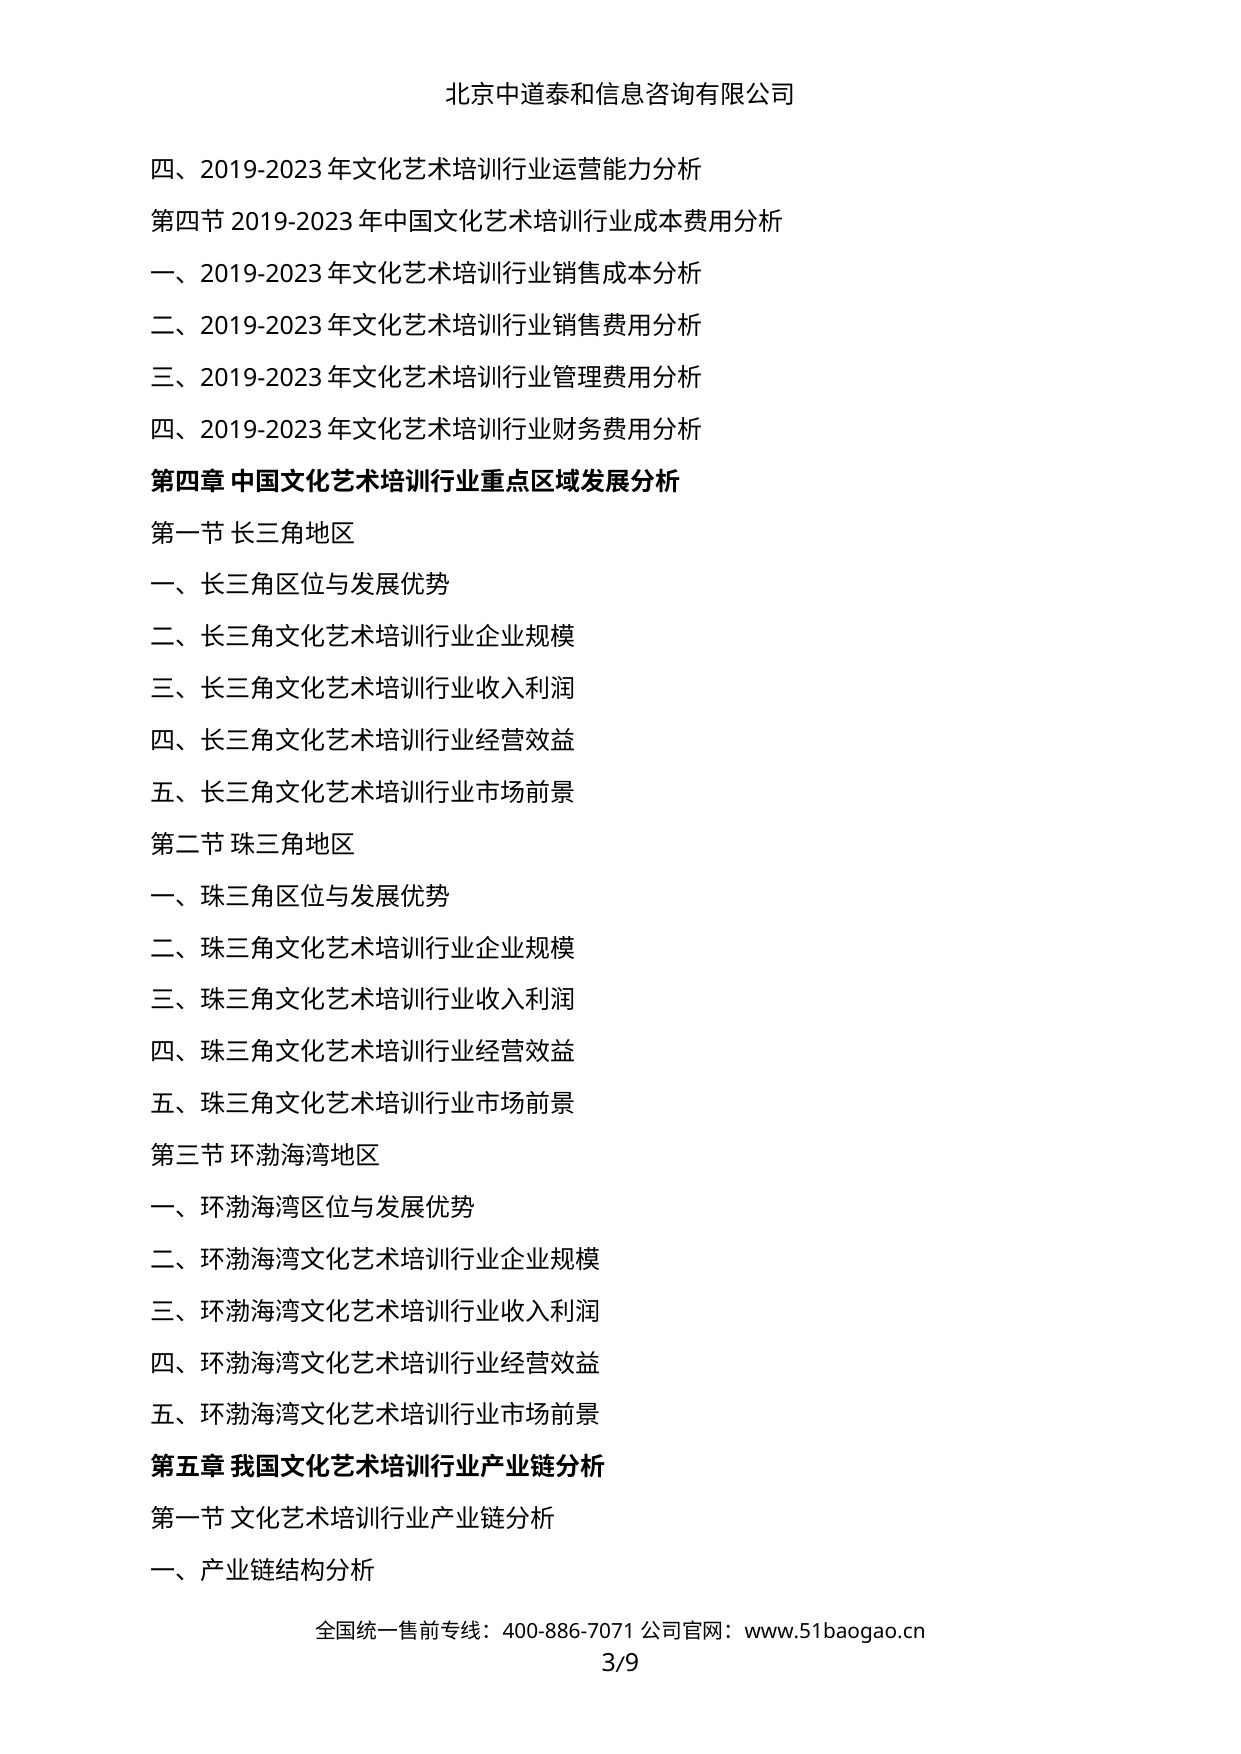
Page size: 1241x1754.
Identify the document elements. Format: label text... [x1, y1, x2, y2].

text 第三节 环渤海湾地区 [150, 1136, 1090, 1172]
text 五、长三角文化艺术培训行业市场前景 [150, 772, 1090, 809]
text 一、长三角区位与发展优势 [150, 565, 1090, 601]
text 四、环渤海湾文化艺术培训行业经营效益 [150, 1343, 1090, 1379]
text 三、环渤海湾文化艺术培训行业收入利润 [150, 1291, 1090, 1327]
text 二、长三角文化艺术培训行业企业规模 [150, 617, 1090, 653]
text 一、珠三角区位与发展优势 [150, 876, 1090, 912]
text 二、2019-2023年文化艺术培训行业销售费用分析 [150, 306, 1090, 342]
text 四、珠三角文化艺术培训行业经营效益 [150, 1032, 1090, 1068]
text 第一节 长三角地区 [150, 513, 1090, 549]
text 一、环渤海湾区位与发展优势 [150, 1187, 1090, 1224]
text 第四节 2019-2023年中国文化艺术培训行业成本费用分析 [150, 202, 1090, 238]
text 一、产业链结构分析 [150, 1551, 1090, 1587]
text 第二节 珠三角地区 [150, 824, 1090, 861]
text 三、2019-2023年文化艺术培训行业管理费用分析 [150, 357, 1090, 394]
text 第五章 我国文化艺术培训行业产业链分析 [150, 1447, 1090, 1483]
text 四、2019-2023年文化艺术培训行业财务费用分析 [150, 409, 1090, 446]
text 三、珠三角文化艺术培训行业收入利润 [150, 980, 1090, 1016]
text 一、2019-2023年文化艺术培训行业销售成本分析 [150, 254, 1090, 290]
text 四、长三角文化艺术培训行业经营效益 [150, 721, 1090, 757]
text 三、长三角文化艺术培训行业收入利润 [150, 669, 1090, 705]
text 第一节 文化艺术培训行业产业链分析 [150, 1499, 1090, 1535]
text 二、环渤海湾文化艺术培训行业企业规模 [150, 1239, 1090, 1276]
text 第四章 中国文化艺术培训行业重点区域发展分析 [150, 461, 1090, 497]
text 二、珠三角文化艺术培训行业企业规模 [150, 928, 1090, 964]
text 四、2019-2023年文化艺术培训行业运营能力分析 [150, 150, 1090, 186]
text 五、环渤海湾文化艺术培训行业市场前景 [150, 1395, 1090, 1431]
text 五、珠三角文化艺术培训行业市场前景 [150, 1084, 1090, 1120]
